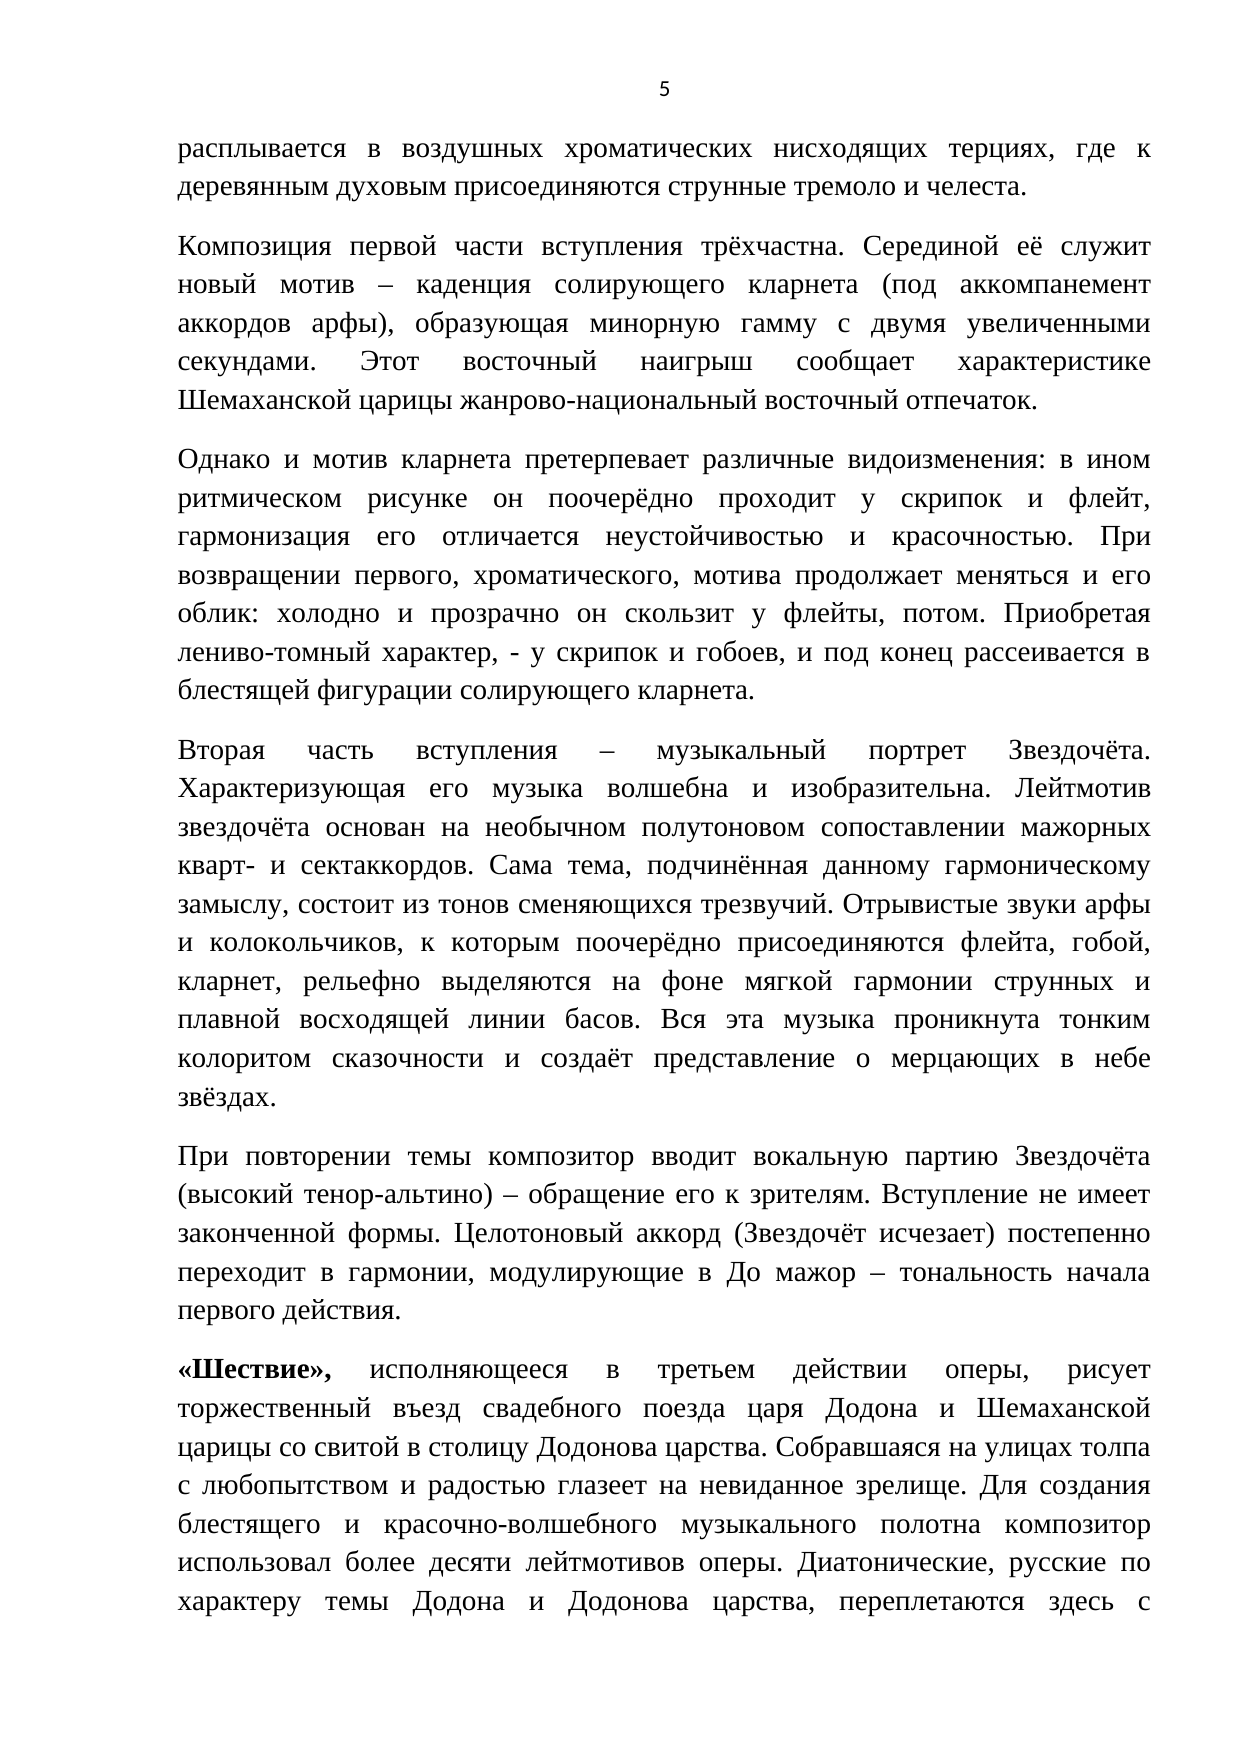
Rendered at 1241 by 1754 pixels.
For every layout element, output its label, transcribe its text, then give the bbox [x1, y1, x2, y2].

text При повторении темы композитор вводит вокальную партию Звездочёта (высокий тенор-альтино) – обращение его к зрителям. Вступление не имеет законченной формы. Целотоновый аккорд (Звездочёт исчезает) постепенно переходит в гармонии, модулирующие в До мажор – тональность начала первого действия. [177, 1138, 1152, 1326]
text Вторая часть вступления – музыкальный портрет Звездочёта. Характеризующая его музыка волшебна и изобразительна. Лейтмотив звездочёта основан на необычном полутоновом сопоставлении мажорных кварт- и сектаккордов. Сама тема, подчинённая данному гармоническому замыслу, состоит из тонов сменяющихся трезвучий. Отрывистые звуки арфы и колокольчиков, к которым поочерёдно присоединяются флейта, гобой, кларнет, рельефно выделяются на фоне мягкой гармонии струнных и плавной восходящей линии басов. Вся эта музыка проникнута тонким колоритом сказочности и создаёт представление о мерцающих в небе звёздах. [177, 732, 1152, 1112]
text Композиция первой части вступления трёхчастна. Серединой её служит новый мотив – каденция солирующего кларнета (под аккомпанемент аккордов арфы), образующая минорную гамму с двумя увеличенными секундами. Этот восточный наигрыш сообщает характеристике Шемаханской царицы жанрово-национальный восточный отпечаток. [177, 228, 1152, 415]
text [177, 1352, 1152, 1616]
text Однако и мотив кларнета претерпевает различные видоизменения: в ином ритмическом рисунке он поочерёдно проходит у скрипок и флейт, гармонизация его отличается неустойчивостью и красочностью. При возвращении первого, хроматического, мотива продолжает меняться и его облик: холодно и прозрачно он скользит у флейты, потом. Приобретая лениво-томный характер, - у скрипок и гобоев, и под конец рассеивается в блестящей фигурации солирующего кларнета. [177, 441, 1152, 706]
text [177, 130, 1152, 202]
